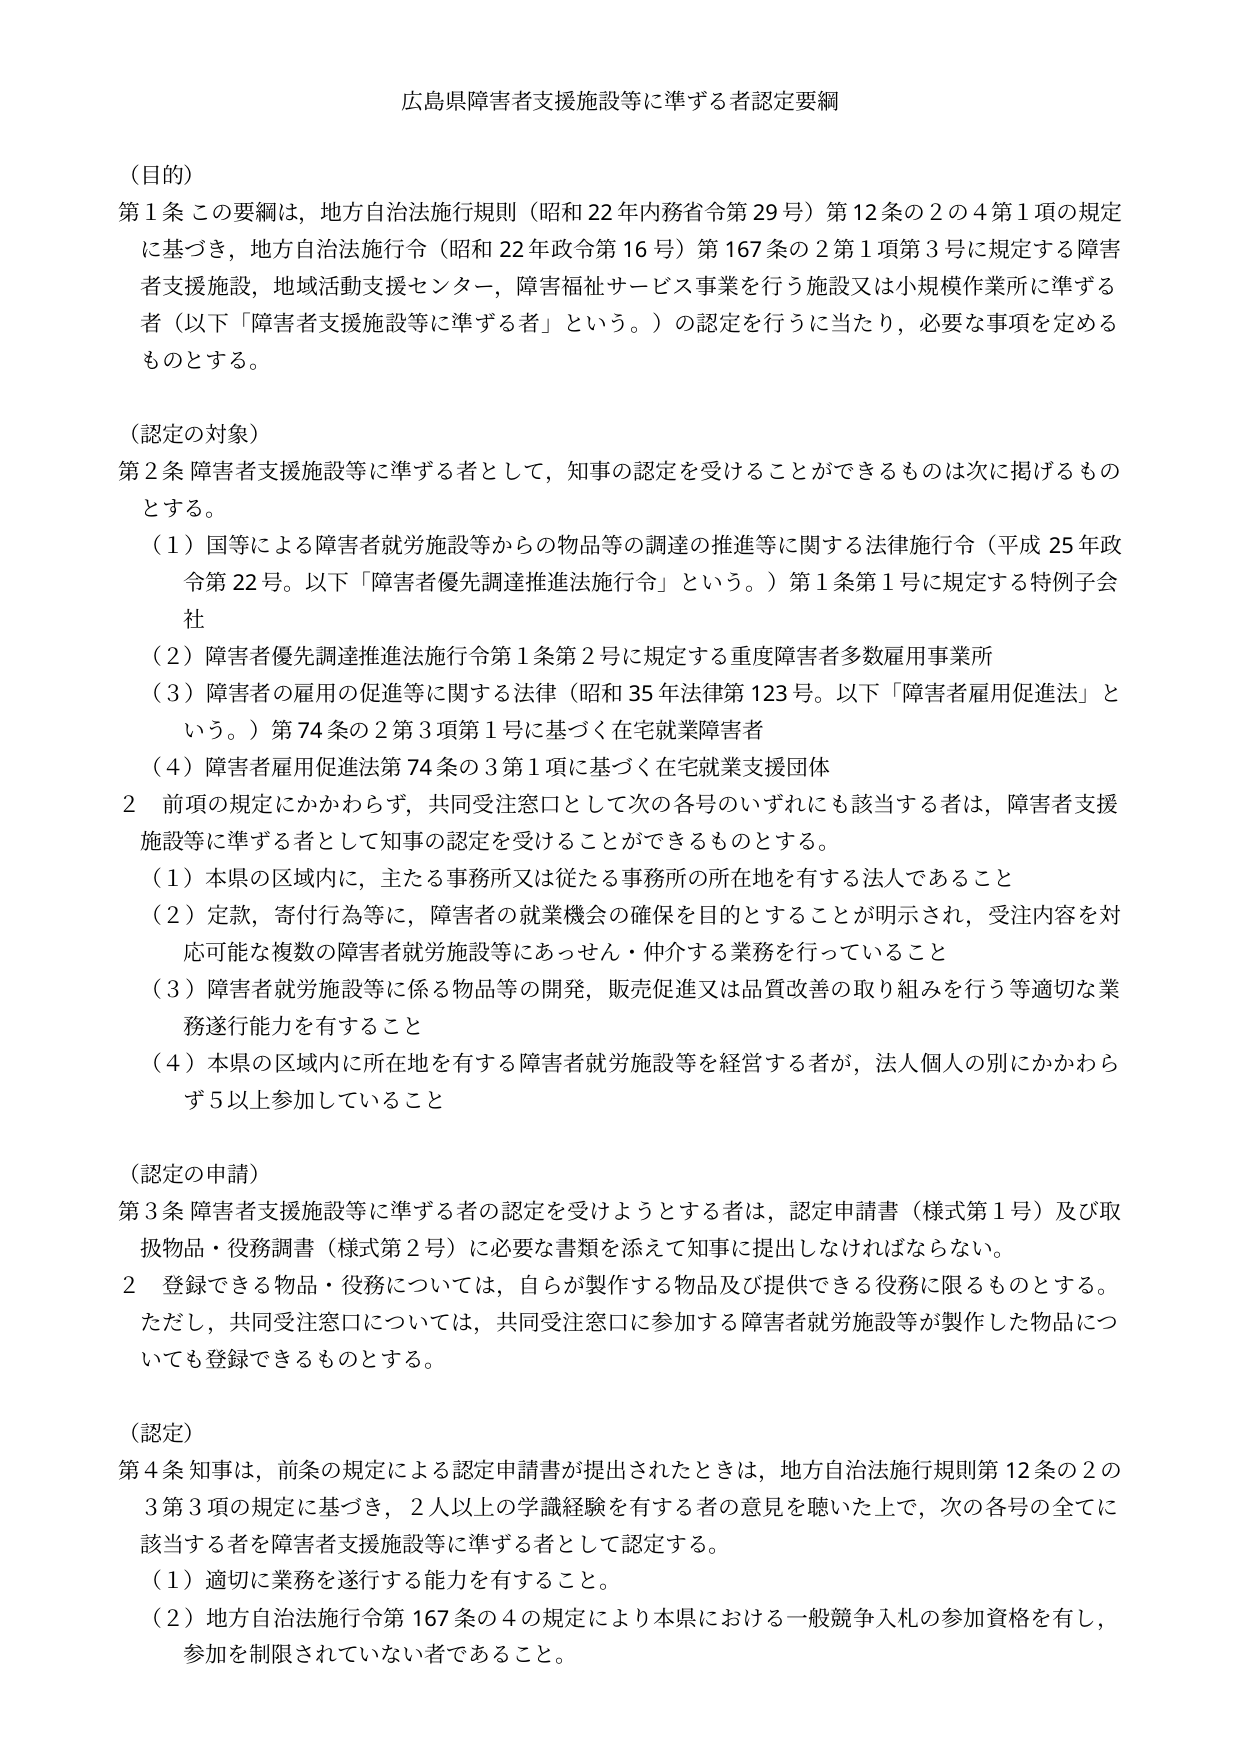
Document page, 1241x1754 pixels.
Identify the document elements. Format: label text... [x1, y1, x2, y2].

text （１）適切に業務を遂行する能力を有すること。 [118, 1561, 1122, 1598]
text （認定の対象） [118, 415, 1122, 452]
text 第３条 障害者支援施設等に準ずる者の認定を受けようとする者は，認定申請書（様式第１号）及び取扱物品・役務調書（様式第２号）に必要な書類を添えて知事に提出しなければならない。 [118, 1191, 1122, 1265]
text ２ 登録できる物品・役務については，自らが製作する物品及び提供できる役務に限るものとする。ただし，共同受注窓口については，共同受注窓口に参加する障害者就労施設等が製作した物品についても登録できるものとする。 [118, 1265, 1122, 1376]
text （認定の申請） [118, 1154, 1122, 1191]
text （２）地方自治法施行令第167条の４の規定により本県における一般競争入札の参加資格を有し，参加を制限されていない者であること。 [140, 1598, 1122, 1672]
text （４）本県の区域内に所在地を有する障害者就労施設等を経営する者が，法人個人の別にかかわらず５以上参加していること [118, 1043, 1122, 1117]
text 第１条 この要綱は，地方自治法施行規則（昭和22年内務省令第29号）第12条の２の４第１項の規定に基づき，地方自治法施行令（昭和22年政令第16 号）第167条の２第１項第３号に規定する障害者支援施設，地域活動支援センター，障害福祉サービス事業を行う施設又は小規模作業所に準ずる者（以下「障害者支援施設等に準ずる者」という。）の認定を行うに当たり，必要な事項を定めるものとする。 [118, 193, 1122, 378]
text （１）本県の区域内に，主たる事務所又は従たる事務所の所在地を有する法人であること [118, 858, 1122, 895]
text （４）障害者雇用促進法第74条の３第１項に基づく在宅就業支援団体 [140, 747, 1122, 784]
text （認定） [118, 1413, 1122, 1450]
text （２）障害者優先調達推進法施行令第１条第２号に規定する重度障害者多数雇用事業所 [140, 637, 1122, 673]
text （３）障害者就労施設等に係る物品等の開発，販売促進又は品質改善の取り組みを行う等適切な業務遂行能力を有すること [118, 969, 1122, 1043]
text （２）定款，寄付行為等に，障害者の就業機会の確保を目的とすることが明示され，受注内容を対応可能な複数の障害者就労施設等にあっせん・仲介する業務を行っていること [118, 895, 1122, 969]
text （目的） [118, 156, 1122, 193]
text 広島県障害者支援施設等に準ずる者認定要綱 [118, 82, 1122, 119]
text 第２条 障害者支援施設等に準ずる者として，知事の認定を受けることができるものは次に掲げるものとする。 [118, 452, 1122, 526]
text （３）障害者の雇用の促進等に関する法律（昭和35年法律第123号。以下「障害者雇用促進法」という。）第74条の２第３項第１号に基づく在宅就業障害者 [140, 673, 1122, 747]
text 第４条 知事は，前条の規定による認定申請書が提出されたときは，地方自治法施行規則第12条の２の３第３項の規定に基づき，２人以上の学識経験を有する者の意見を聴いた上で，次の各号の全てに該当する者を障害者支援施設等に準ずる者として認定する。 [118, 1450, 1122, 1561]
text （１）国等による障害者就労施設等からの物品等の調達の推進等に関する法律施行令（平成25年政令第22号。以下「障害者優先調達推進法施行令」という。）第１条第１号に規定する特例子会社 [140, 526, 1122, 637]
text ２ 前項の規定にかかわらず，共同受注窓口として次の各号のいずれにも該当する者は，障害者支援施設等に準ずる者として知事の認定を受けることができるものとする。 [118, 784, 1122, 858]
